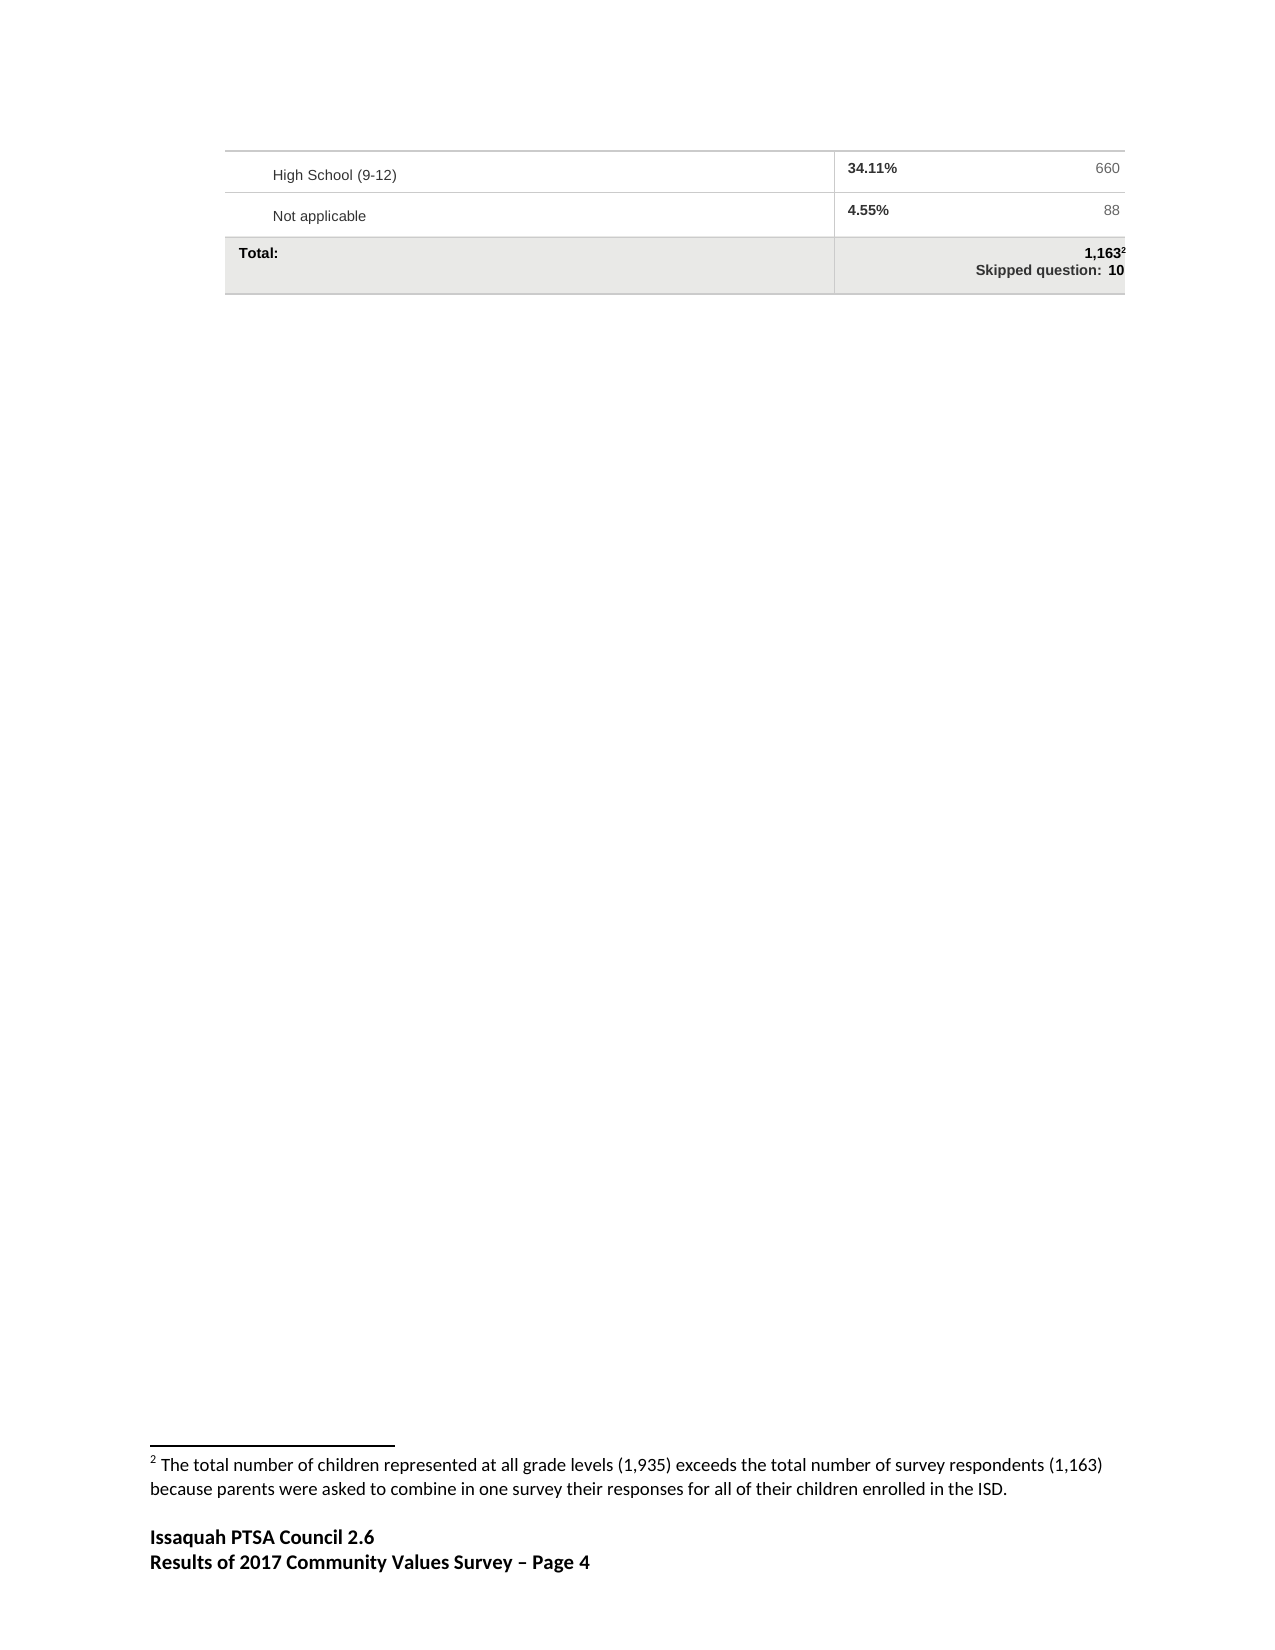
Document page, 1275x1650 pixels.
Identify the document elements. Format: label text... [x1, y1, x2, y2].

table_cell Total: [225, 238, 834, 293]
table_cell High School (9-12) [225, 152, 834, 192]
table_cell 4.55% 88 [835, 193, 1125, 236]
table_cell 1,163 Skipped question: 10 [835, 238, 1125, 293]
table_cell 34.11% 660 [835, 152, 1125, 192]
table_cell Not applicable [225, 193, 834, 236]
